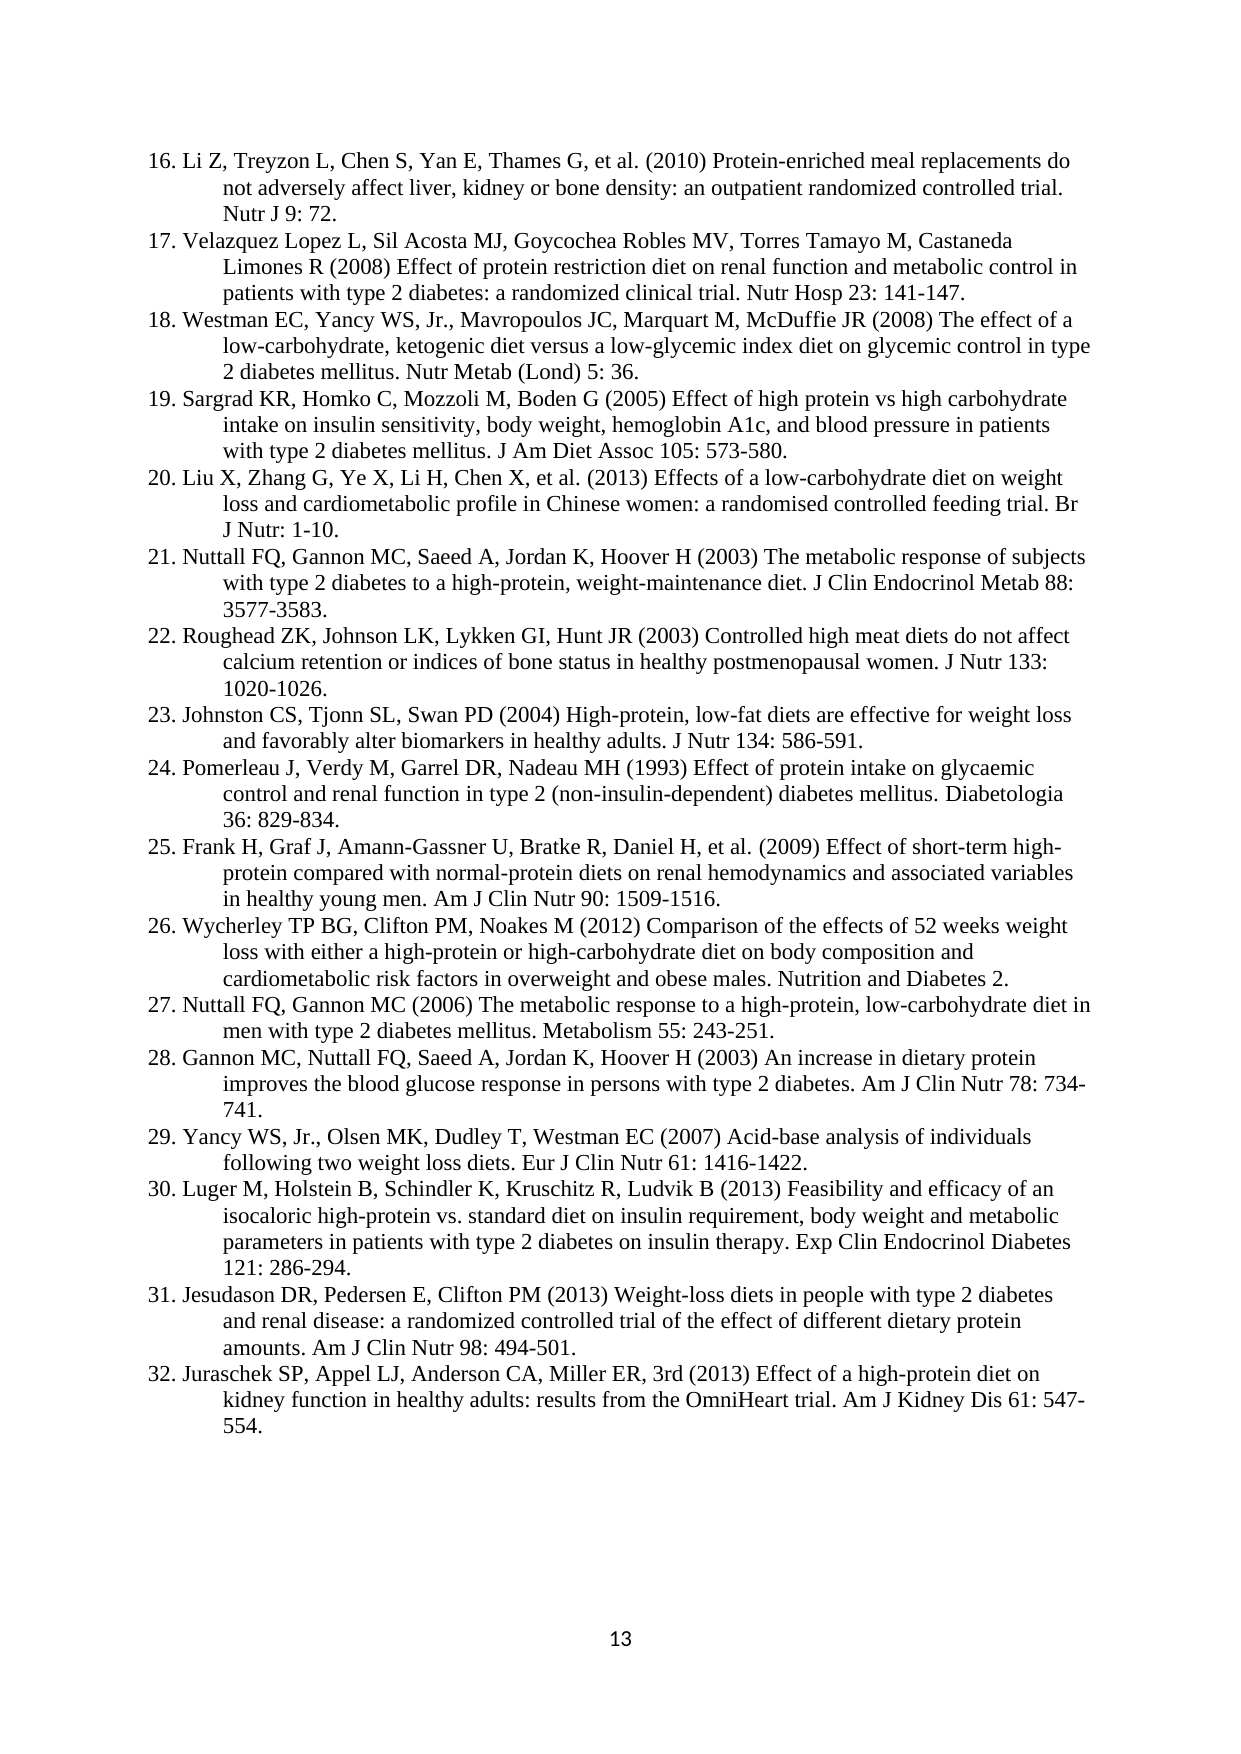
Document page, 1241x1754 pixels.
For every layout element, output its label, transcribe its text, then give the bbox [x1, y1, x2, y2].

text 22. Roughead ZK, Johnson LK, Lykken GI, Hunt JR (2003) Controlled high meat diets do not affect calcium retention or indices of bone status in healthy postmenopausal women. J Nutr 133: 1020-1026. [148, 622, 1093, 701]
text 28. Gannon MC, Nuttall FQ, Saeed A, Jordan K, Hoover H (2003) An increase in dietary protein improves the blood glucose response in persons with type 2 diabetes. Am J Clin Nutr 78: 734-741. [148, 1044, 1093, 1123]
text 26. Wycherley TP BG, Clifton PM, Noakes M (2012) Comparison of the effects of 52 weeks weight loss with either a high-protein or high-carbohydrate diet on body composition and cardiometabolic risk factors in overweight and obese males. Nutrition and Diabetes 2. [148, 912, 1093, 991]
text 23. Johnston CS, Tjonn SL, Swan PD (2004) High-protein, low-fat diets are effective for weight loss and favorably alter biomarkers in healthy adults. J Nutr 134: 586-591. [148, 701, 1093, 754]
text 19. Sargrad KR, Homko C, Mozzoli M, Boden G (2005) Effect of high protein vs high carbohydrate intake on insulin sensitivity, body weight, hemoglobin A1c, and blood pressure in patients with type 2 diabetes mellitus. J Am Diet Assoc 105: 573-580. [148, 385, 1093, 464]
text 31. Jesudason DR, Pedersen E, Clifton PM (2013) Weight-loss diets in people with type 2 diabetes and renal disease: a randomized controlled trial of the effect of different dietary protein amounts. Am J Clin Nutr 98: 494-501. [148, 1281, 1093, 1360]
text 18. Westman EC, Yancy WS, Jr., Mavropoulos JC, Marquart M, McDuffie JR (2008) The effect of a low-carbohydrate, ketogenic diet versus a low-glycemic index diet on glycemic control in type 2 diabetes mellitus. Nutr Metab (Lond) 5: 36. [148, 306, 1093, 385]
text 17. Velazquez Lopez L, Sil Acosta MJ, Goycochea Robles MV, Torres Tamayo M, Castaneda Limones R (2008) Effect of protein restriction diet on renal function and metabolic control in patients with type 2 diabetes: a randomized clinical trial. Nutr Hosp 23: 141-147. [148, 227, 1093, 306]
text 29. Yancy WS, Jr., Olsen MK, Dudley T, Westman EC (2007) Acid-base analysis of individuals following two weight loss diets. Eur J Clin Nutr 61: 1416-1422. [148, 1123, 1093, 1175]
text 24. Pomerleau J, Verdy M, Garrel DR, Nadeau MH (1993) Effect of protein intake on glycaemic control and renal function in type 2 (non-insulin-dependent) diabetes mellitus. Diabetologia 36: 829-834. [148, 754, 1093, 833]
text 20. Liu X, Zhang G, Ye X, Li H, Chen X, et al. (2013) Effects of a low-carbohydrate diet on weight loss and cardiometabolic profile in Chinese women: a randomised controlled feeding trial. Br J Nutr: 1-10. [148, 464, 1093, 543]
text 30. Luger M, Holstein B, Schindler K, Kruschitz R, Ludvik B (2013) Feasibility and efficacy of an isocaloric high-protein vs. standard diet on insulin requirement, body weight and metabolic parameters in patients with type 2 diabetes on insulin therapy. Exp Clin Endocrinol Diabetes 121: 286-294. [148, 1175, 1093, 1281]
text 16. Li Z, Treyzon L, Chen S, Yan E, Thames G, et al. (2010) Protein-enriched meal replacements do not adversely affect liver, kidney or bone density: an outpatient randomized controlled trial. Nutr J 9: 72. [148, 148, 1093, 227]
text 25. Frank H, Graf J, Amann-Gassner U, Bratke R, Daniel H, et al. (2009) Effect of short-term high-protein compared with normal-protein diets on renal hemodynamics and associated variables in healthy young men. Am J Clin Nutr 90: 1509-1516. [148, 833, 1093, 912]
text 32. Juraschek SP, Appel LJ, Anderson CA, Miller ER, 3rd (2013) Effect of a high-protein diet on kidney function in healthy adults: results from the OmniHeart trial. Am J Kidney Dis 61: 547-554. [148, 1360, 1093, 1439]
text 27. Nuttall FQ, Gannon MC (2006) The metabolic response to a high-protein, low-carbohydrate diet in men with type 2 diabetes mellitus. Metabolism 55: 243-251. [148, 991, 1093, 1044]
text 21. Nuttall FQ, Gannon MC, Saeed A, Jordan K, Hoover H (2003) The metabolic response of subjects with type 2 diabetes to a high-protein, weight-maintenance diet. J Clin Endocrinol Metab 88: 3577-3583. [148, 543, 1093, 622]
